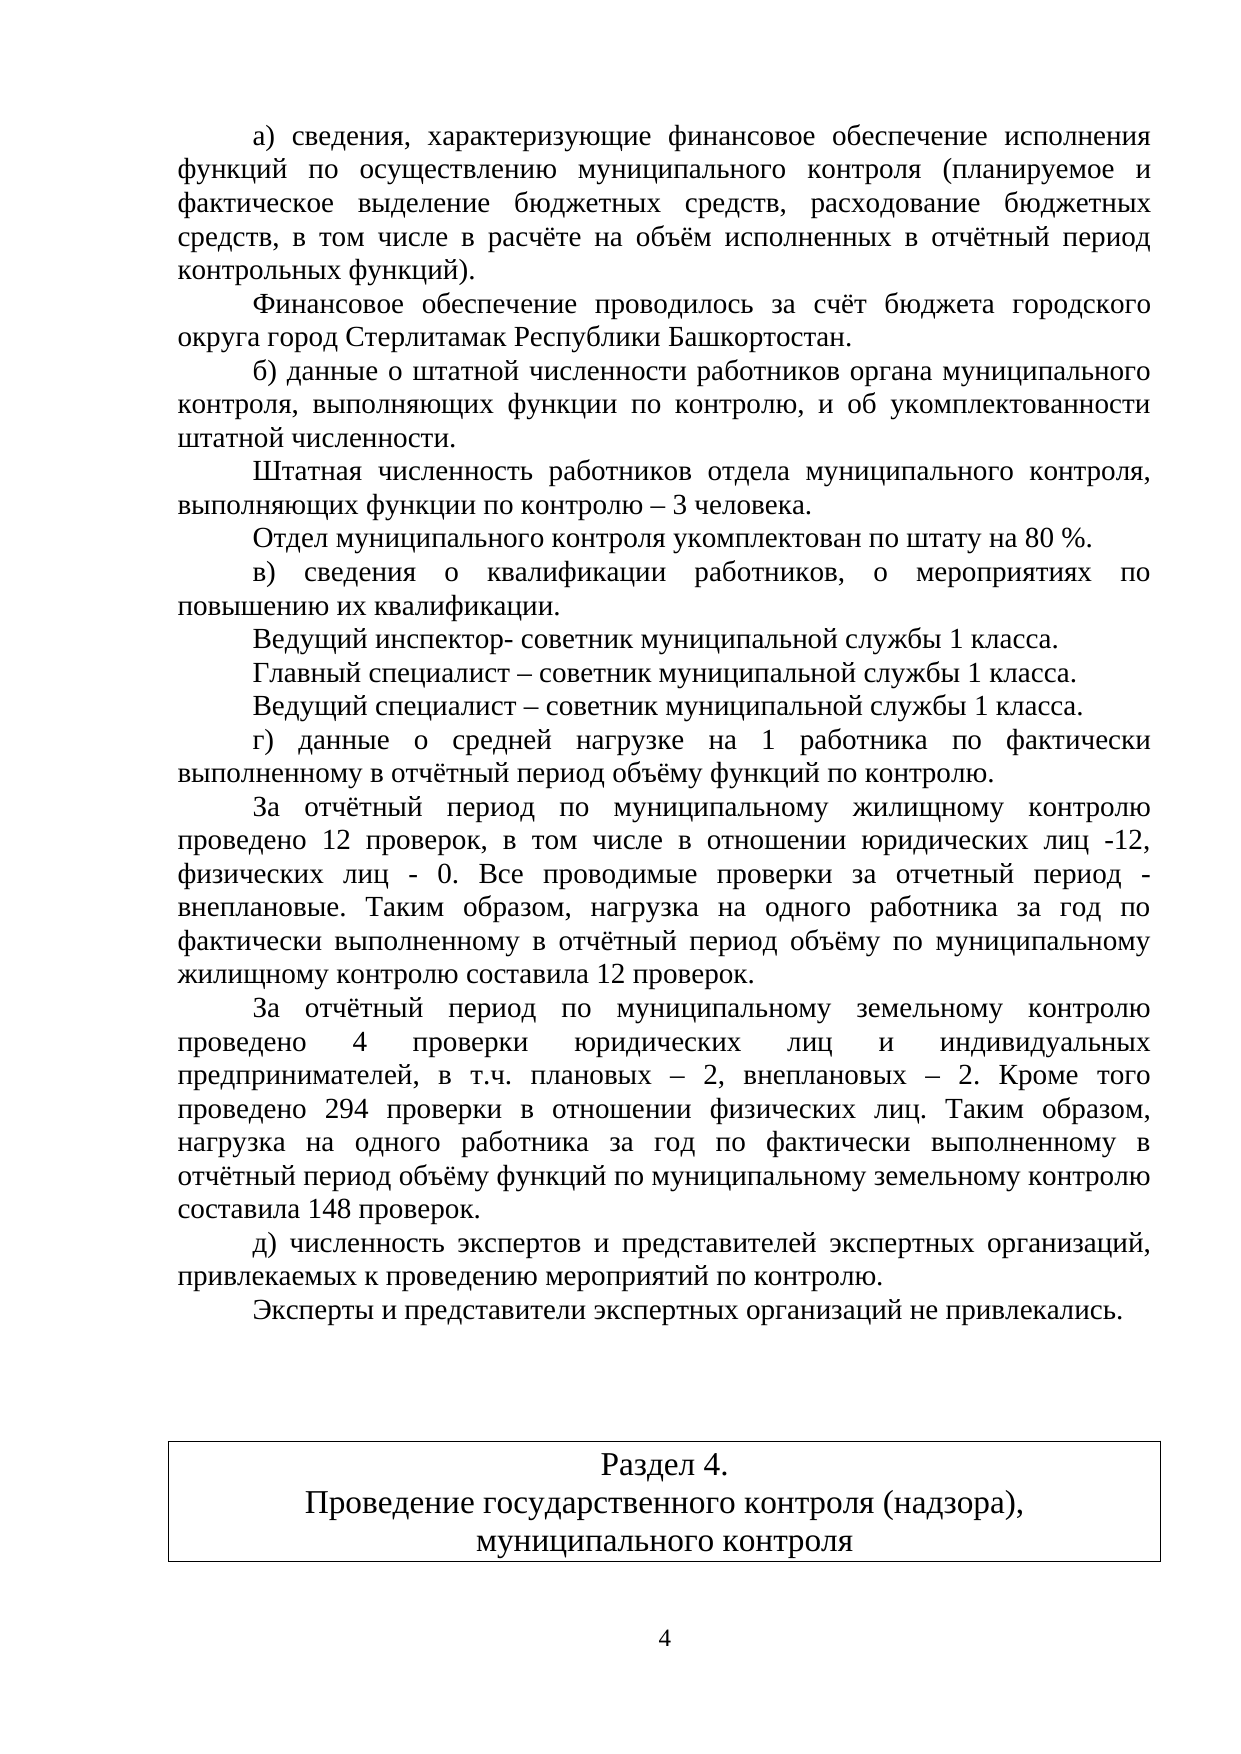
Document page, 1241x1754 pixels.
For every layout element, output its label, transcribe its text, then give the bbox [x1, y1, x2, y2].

text Проведение государственного контроля (надзора), [177, 1482, 1152, 1517]
text За отчётный период по муниципальному жилищному контролю проведено 12 проверок, в том числе в отношении юридических лиц -12, физических лиц - 0. Все проводимые проверки за отчетный период - внеплановые. Таким образом, нагрузка на одного работника за год по фактически выполненному в отчётный период объёму по муниципальному жилищному контролю составила 12 проверок. [177, 789, 1152, 990]
text д) численность экспертов и представителей экспертных организаций, привлекаемых к проведению мероприятий по контролю. [177, 1225, 1152, 1292]
text б) данные о штатной численности работников органа муниципального контроля, выполняющих функции по контролю, и об укомплектованности штатной численности. [177, 353, 1152, 453]
text муниципального контроля [169, 1517, 1160, 1561]
text Штатная численность работников отдела муниципального контроля, выполняющих функции по контролю – 3 человека. [177, 453, 1152, 521]
text За отчётный период по муниципальному земельному контролю проведено 4 проверки юридических лиц и индивидуальных предпринимателей, в т.ч. плановых – 2, внеплановых – 2. Кроме того проведено 294 проверки в отношении физических лиц. Таким образом, нагрузка на одного работника за год по фактически выполненному в отчётный период объёму функций по муниципальному земельному контролю составила 148 проверок. [177, 990, 1152, 1225]
text Ведущий специалист – советник муниципальной службы 1 класса. [177, 688, 1152, 722]
text Раздел 4. [169, 1442, 1160, 1482]
text Финансовое обеспечение проводилось за счёт бюджета городского округа город Стерлитамак Республики Башкортостан. [177, 286, 1152, 353]
text Ведущий инспектор- советник муниципальной службы 1 класса. [177, 621, 1152, 655]
text а) сведения, характеризующие финансовое обеспечение исполнения функций по осуществлению муниципального контроля (планируемое и фактическое выделение бюджетных средств, расходование бюджетных средств, в том числе в расчёте на объём исполненных в отчётный период контрольных функций). [177, 118, 1152, 286]
text в) сведения о квалификации работников, о мероприятиях по повышению их квалификации. [177, 554, 1152, 621]
text г) данные о средней нагрузке на 1 работника по фактически выполненному в отчётный период объёму функций по контролю. [177, 722, 1152, 789]
text Эксперты и представители экспертных организаций не привлекались. [177, 1292, 1152, 1326]
text Главный специалист – советник муниципальной службы 1 класса. [177, 655, 1152, 688]
text Отдел муниципального контроля укомплектован по штату на 80 %. [177, 521, 1152, 554]
